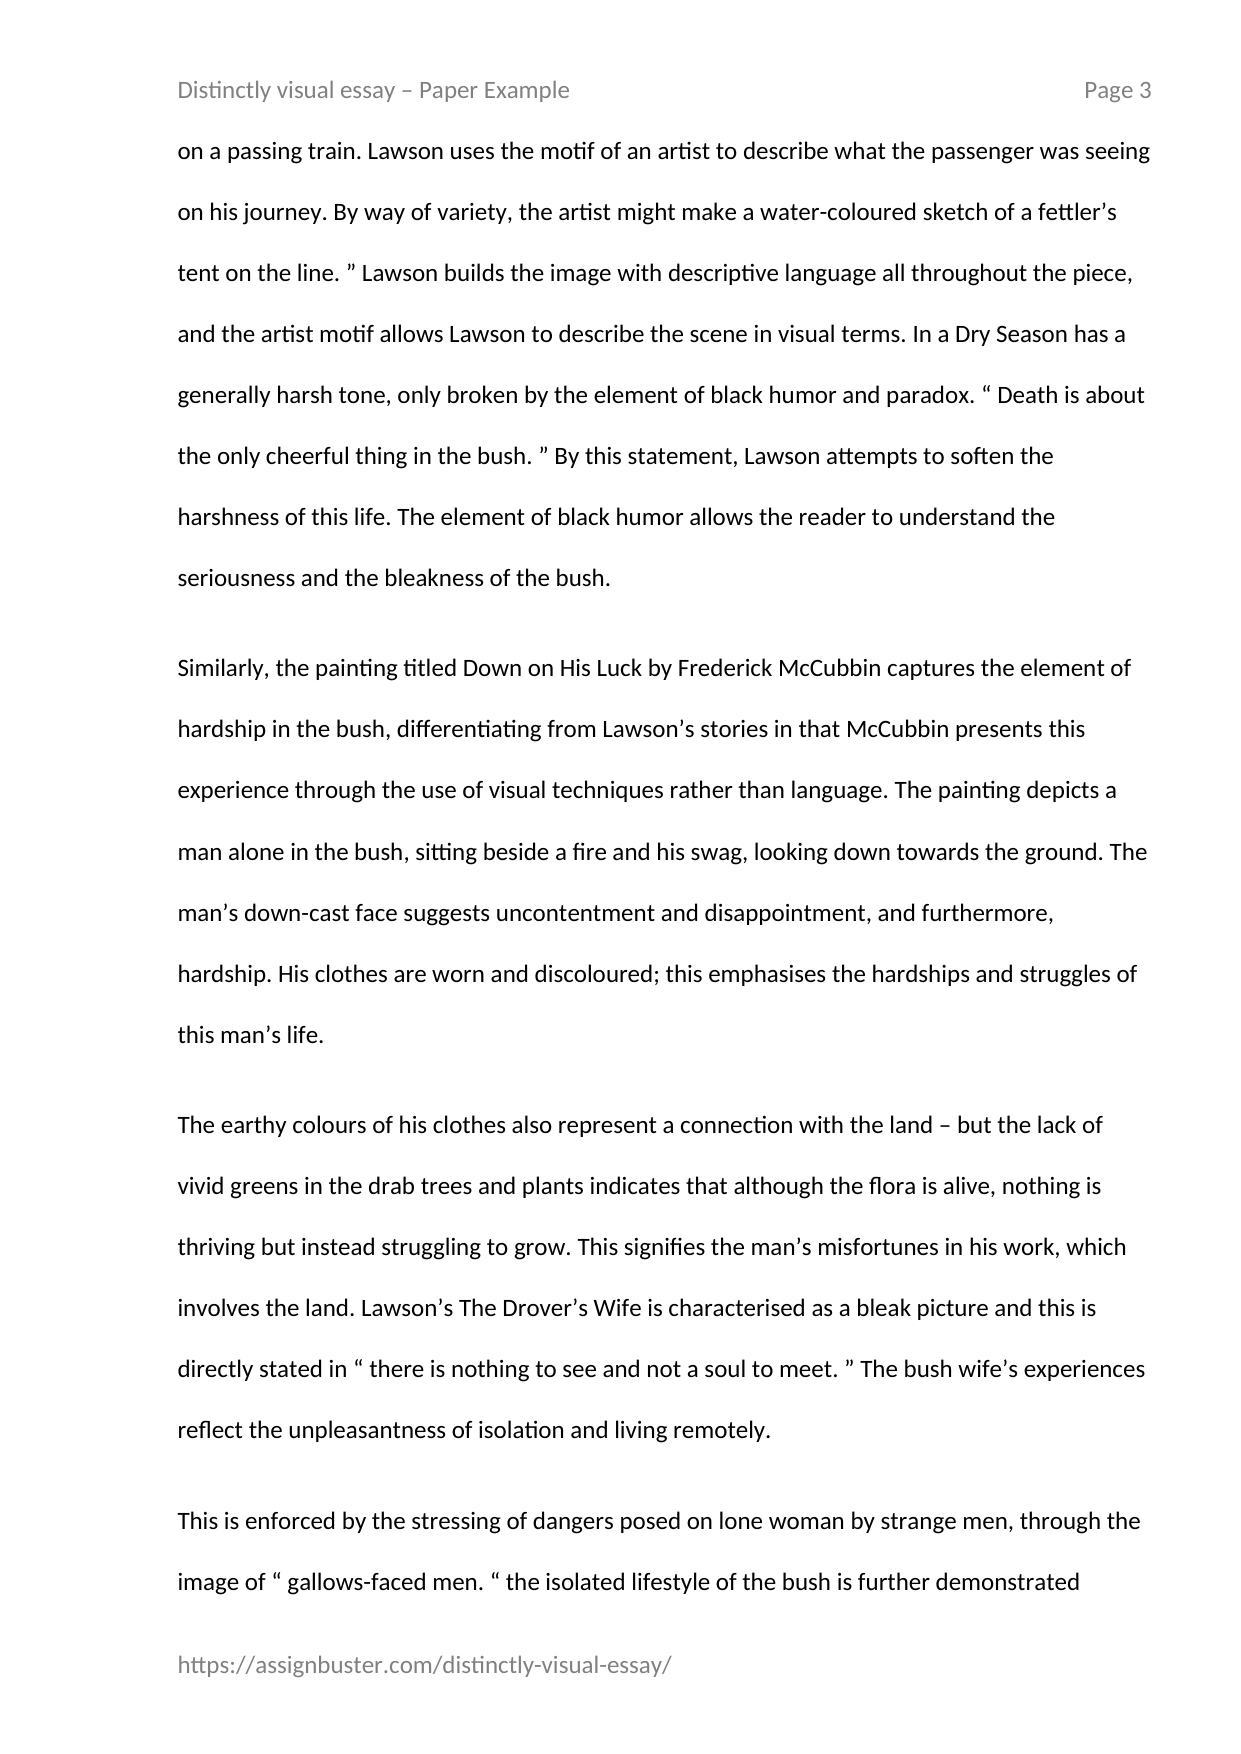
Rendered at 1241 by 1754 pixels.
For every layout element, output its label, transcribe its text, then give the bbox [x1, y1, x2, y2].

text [177, 135, 1152, 593]
text The earthy colours of his clothes also represent a connection with the land – but the lack of vivid greens in the drab trees and plants indicates that although the flora is alive, nothing is thriving but instead struggling to grow. This signifies the man’s misfortunes in his work, which involves the land. Lawson’s The Drover’s Wife is characterised as a bleak picture and this is directly stated in “ there is nothing to see and not a soul to meet. ” The bush wife’s experiences reflect the unpleasantness of isolation and living remotely. [177, 1109, 1152, 1445]
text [177, 1505, 1152, 1597]
text Similarly, the painting titled Down on His Luck by Frederick McCubbin captures the element of hardship in the bush, differentiating from Lawson’s stories in that McCubbin presents this experience through the use of visual techniques rather than language. The painting depicts a man alone in the bush, sitting beside a fire and his swag, looking down towards the ground. The man’s down-cast face suggests uncontentment and disappointment, and furthermore, hardship. His clothes are worn and discoloured; this emphasises the hardships and struggles of this man’s life. [177, 653, 1152, 1049]
